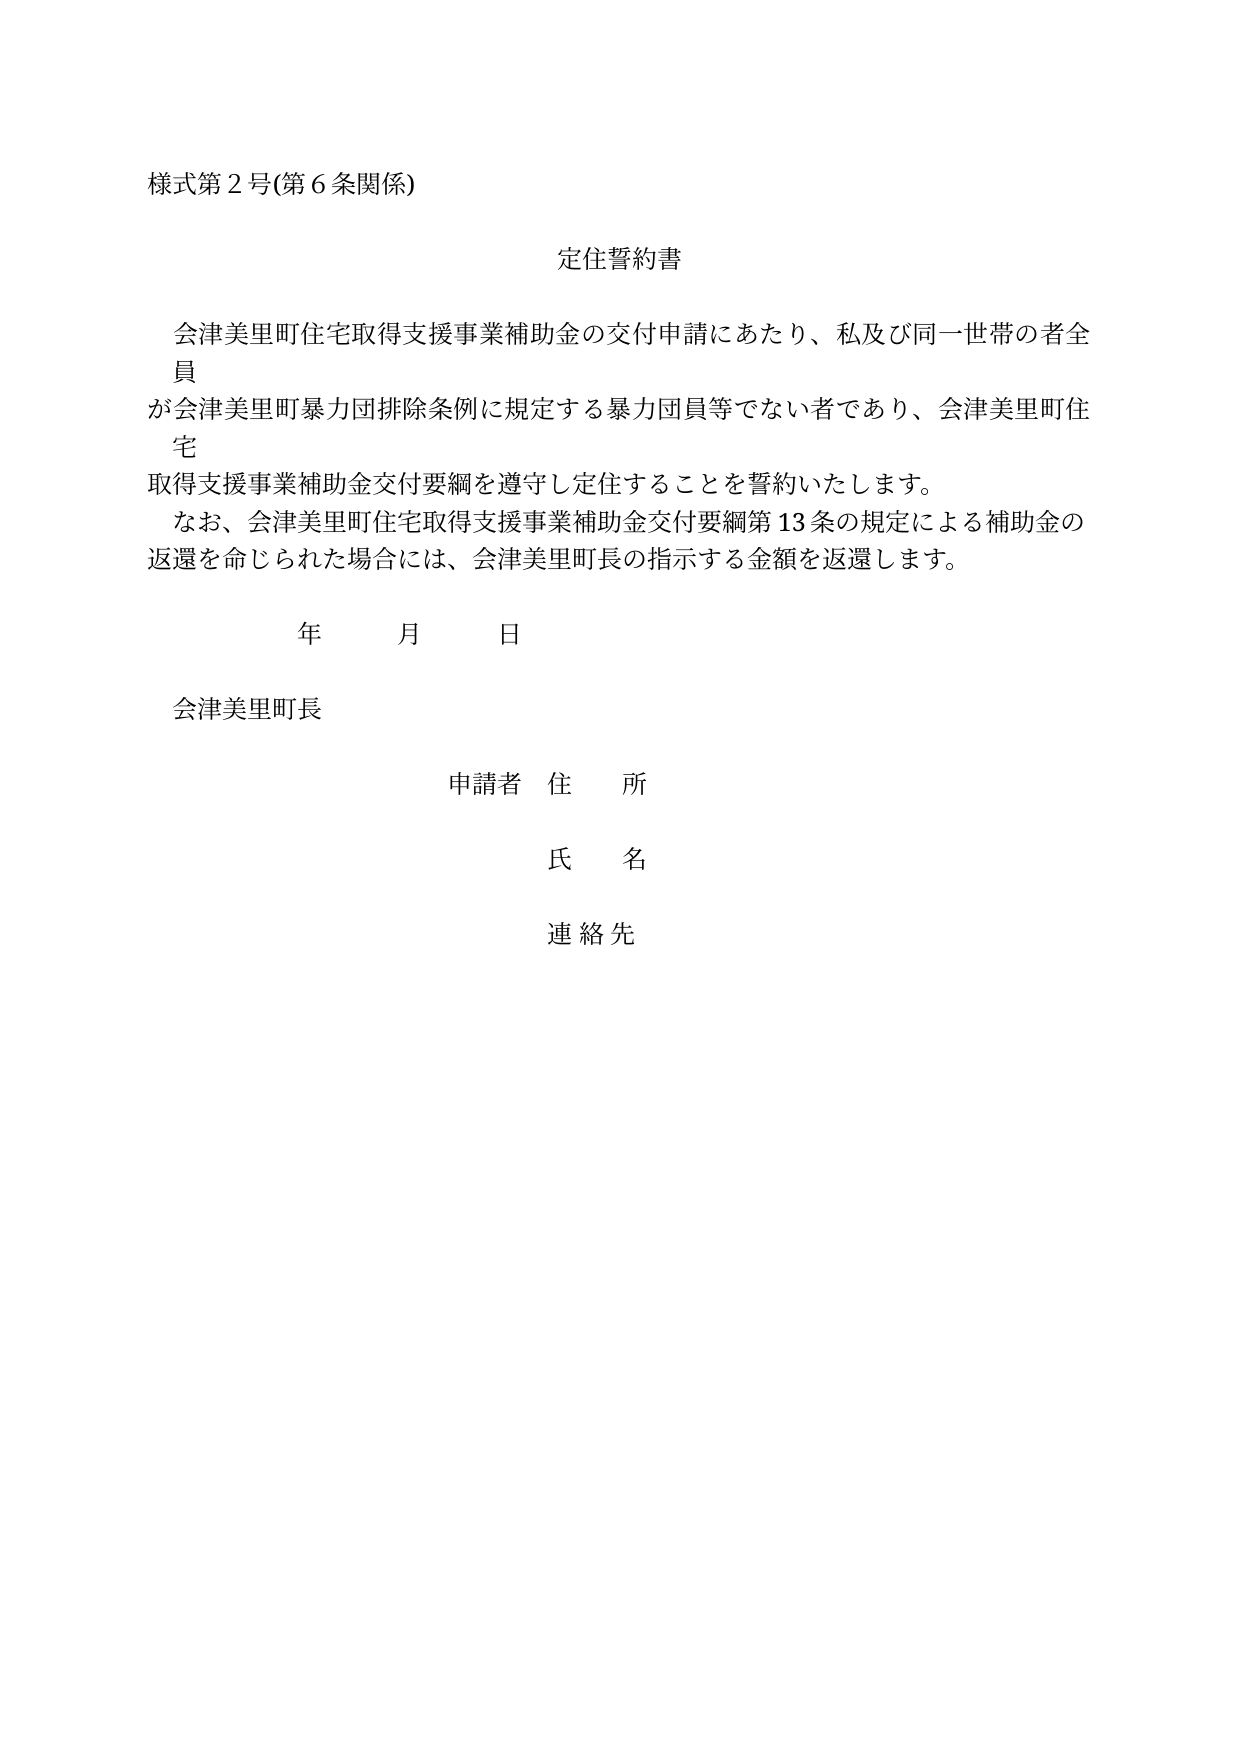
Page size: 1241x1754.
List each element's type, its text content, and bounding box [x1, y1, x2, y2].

text 申請者 住 所 [148, 764, 1092, 802]
text 様式第２号(第６条関係) [148, 164, 1092, 202]
text が会津美里町暴力団排除条例に規定する暴力団員等でない者であり、会津美里町住宅 [148, 389, 1092, 464]
text 定住誓約書 [148, 239, 1092, 277]
text 氏 名 [148, 839, 1092, 877]
text 会津美里町長 [148, 689, 1092, 727]
text 会津美里町住宅取得支援事業補助金の交付申請にあたり、私及び同一世帯の者全員 [148, 314, 1092, 389]
text 取得支援事業補助金交付要綱を遵守し定住することを誓約いたします。 [148, 464, 1092, 502]
text 連 絡 先 [148, 914, 1092, 952]
text なお、会津美里町住宅取得支援事業補助金交付要綱第13条の規定による補助金の [148, 502, 1092, 539]
text 返還を命じられた場合には、会津美里町長の指示する金額を返還します。 [148, 539, 1092, 577]
text 年 月 日 [148, 614, 1092, 652]
